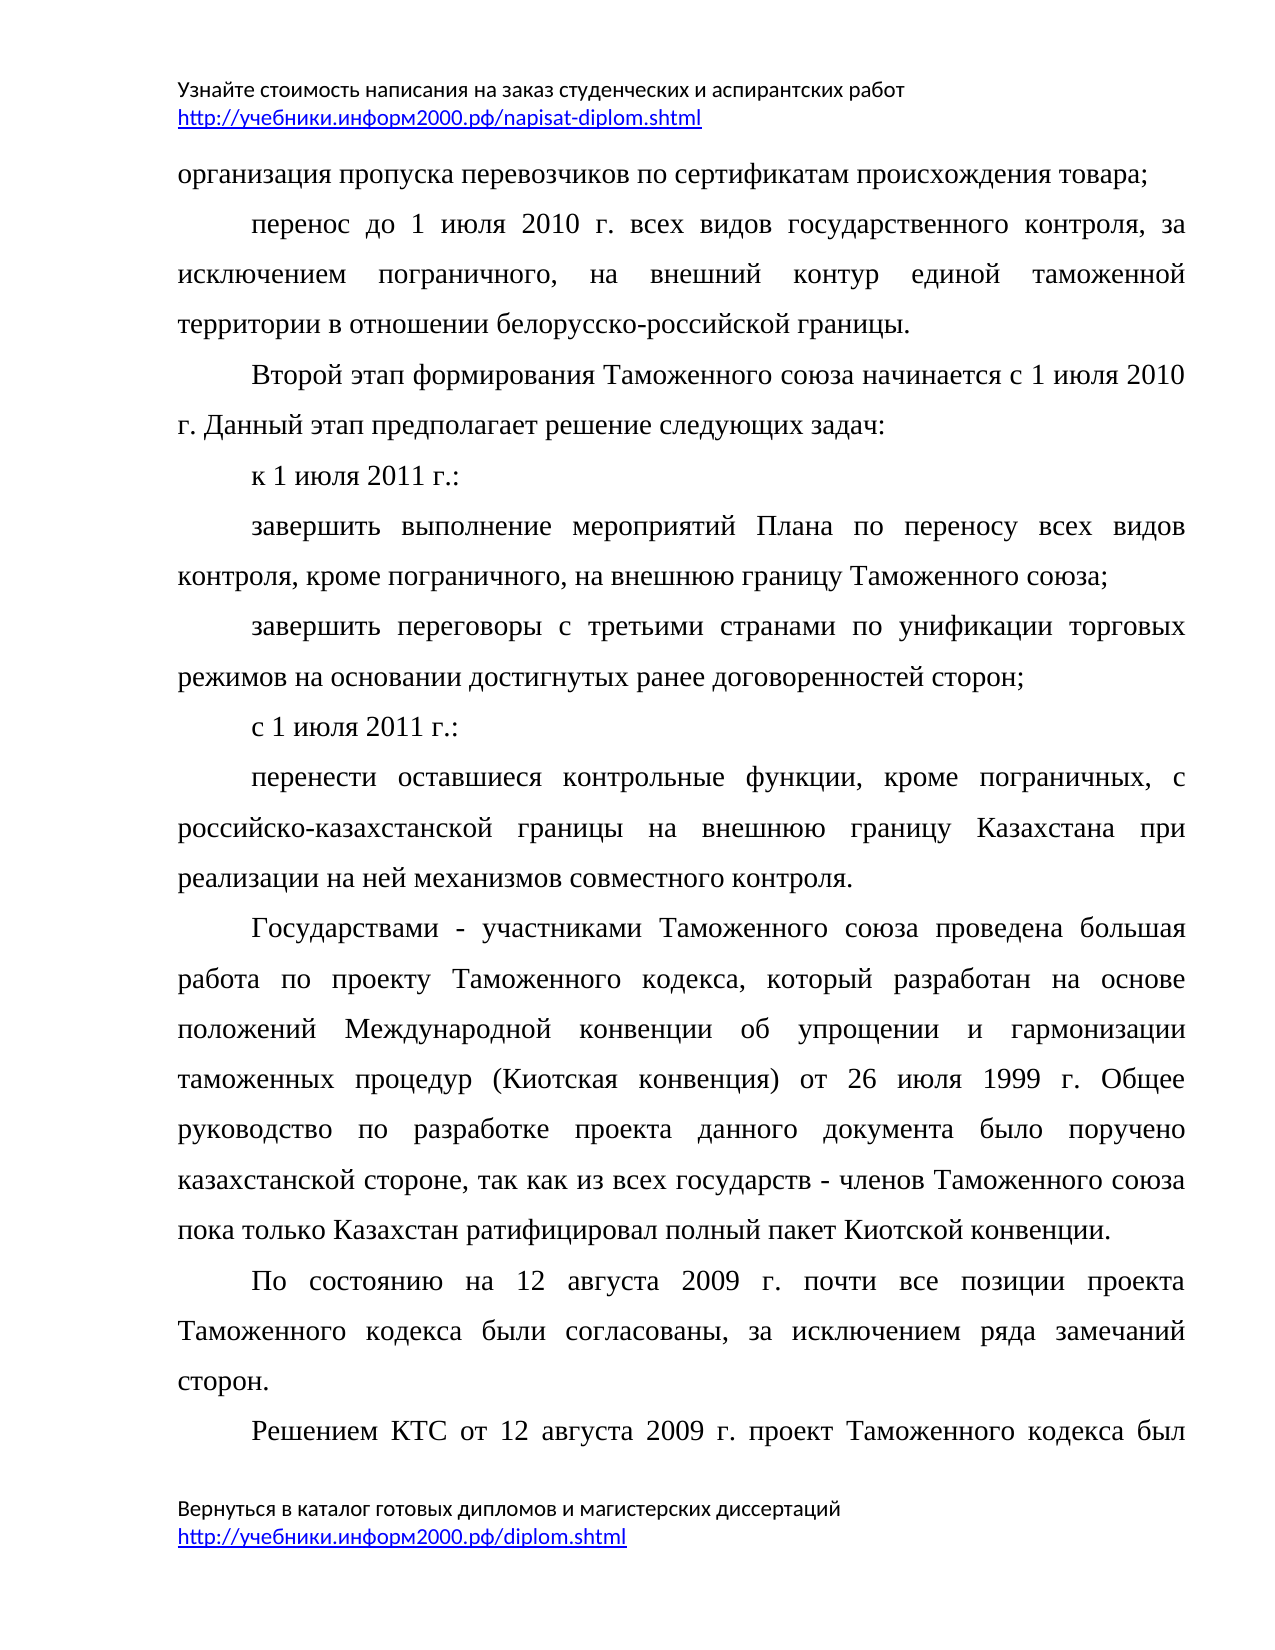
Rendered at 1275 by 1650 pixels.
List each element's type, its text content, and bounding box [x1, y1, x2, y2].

text завершить переговоры с третьими странами по унификации торговых режимов на основании достигнутых ранее договоренностей сторон; [177, 608, 1186, 692]
text Второй этап формирования Таможенного союза начинается с 1 июля 2010 г. Данный этап предполагает решение следующих задач: [177, 357, 1186, 441]
text Государствами - участниками Таможенного союза проведена большая работа по проекту Таможенного кодекса, который разработан на основе положений Международной конвенции об упрощении и гармонизации таможенных процедур (Киотская конвенция) от 26 июля 1999 г. Общее руководство по разработке проекта данного документа было поручено казахстанской стороне, так как из всех государств - членов Таможенного союза пока только Казахстан ратифицировал полный пакет Киотской конвенции. [177, 910, 1186, 1246]
text с 1 июля 2011 г.: [177, 709, 1186, 743]
text к 1 июля 2011 г.: [177, 458, 1186, 491]
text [177, 156, 1186, 189]
text перенос до 1 июля 2010 г. всех видов государственного контроля, за исключением пограничного, на внешний контур единой таможенной территории в отношении белорусско-российской границы. [177, 206, 1186, 340]
text По состоянию на 12 августа 2009 г. почти все позиции проекта Таможенного кодекса были согласованы, за исключением ряда замечаний сторон. [177, 1263, 1186, 1397]
text перенести оставшиеся контрольные функции, кроме пограничных, с российско-казахстанской границы на внешнюю границу Казахстана при реализации на ней механизмов совместного контроля. [177, 759, 1186, 894]
text завершить выполнение мероприятий Плана по переносу всех видов контроля, кроме пограничного, на внешнюю границу Таможенного союза; [177, 508, 1186, 592]
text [177, 1413, 1186, 1447]
